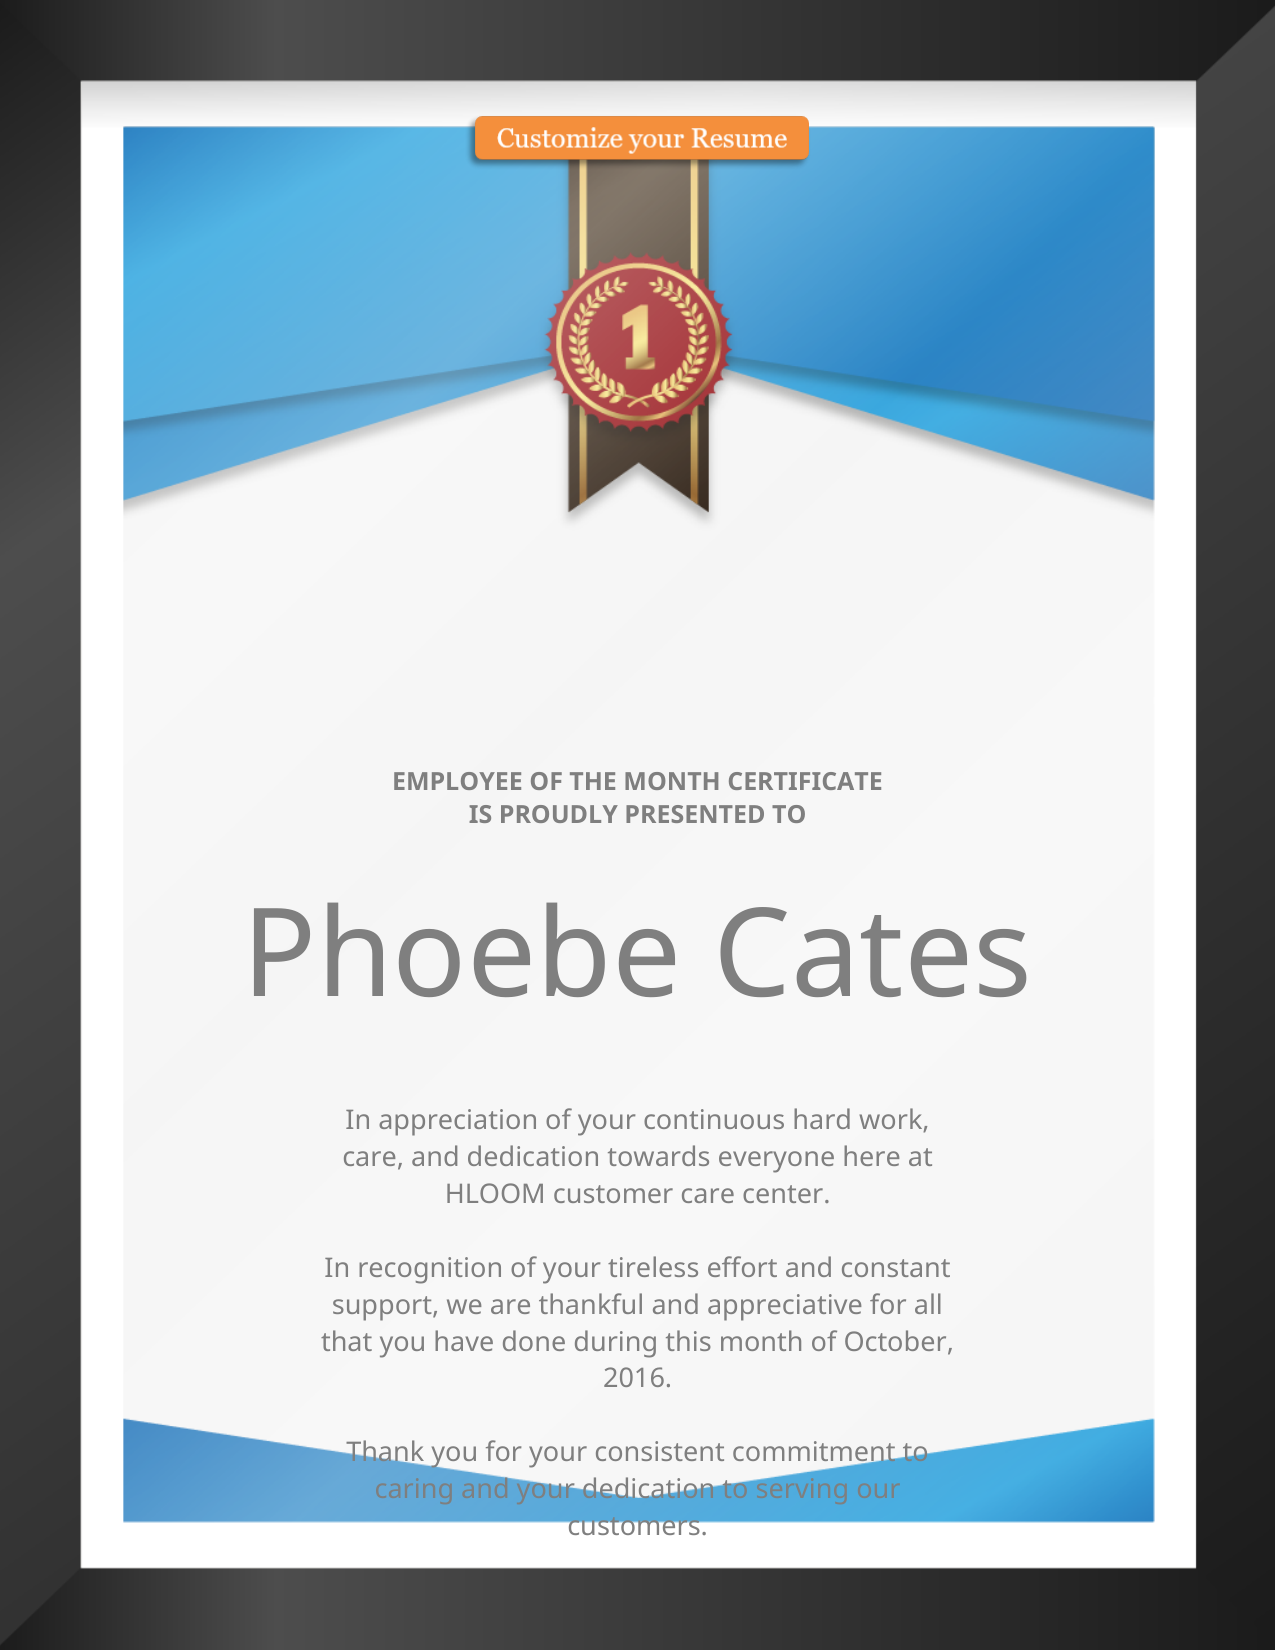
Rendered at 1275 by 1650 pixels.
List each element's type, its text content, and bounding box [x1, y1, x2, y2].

text In recognition of your tireless effort and constant support, we are thankful and appreciative for all that you have done during this month of October, 2016. [315, 1248, 960, 1396]
picture [0, 0, 1275, 1650]
text EMPLOYEE OF THE MONTH CERTIFICATE [75, 763, 1200, 797]
text In appreciation of your continuous hard work, care, and dedication towards everyone here at HLOOM customer care center. [315, 1101, 960, 1211]
text Phoebe Cates [75, 865, 1200, 1033]
text Thank you for your consistent commitment to caring and your dedication to serving our customers. [315, 1433, 960, 1543]
text IS PROUDLY PRESENTED TO [75, 797, 1200, 831]
